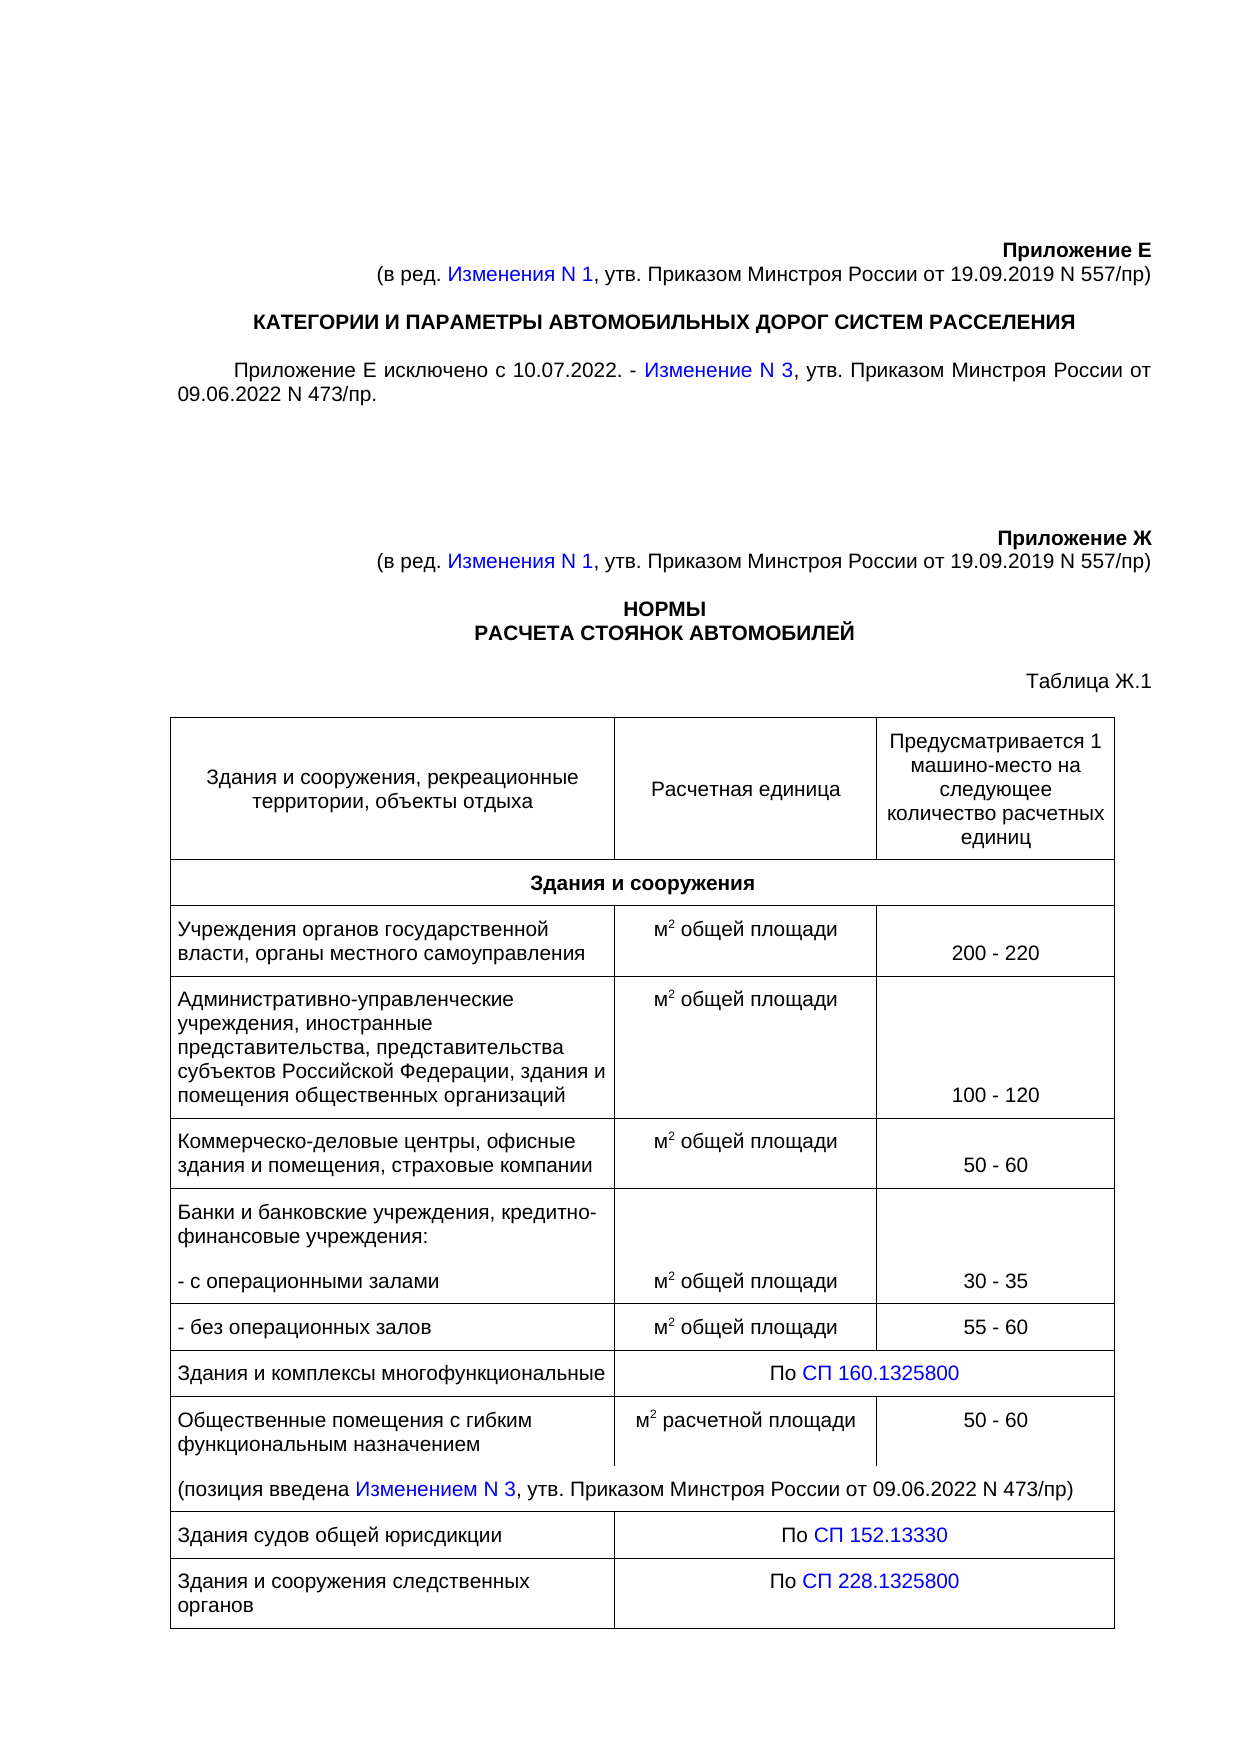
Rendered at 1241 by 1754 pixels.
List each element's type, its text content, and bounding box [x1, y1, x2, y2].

text Таблица Ж.1 [177, 669, 1152, 693]
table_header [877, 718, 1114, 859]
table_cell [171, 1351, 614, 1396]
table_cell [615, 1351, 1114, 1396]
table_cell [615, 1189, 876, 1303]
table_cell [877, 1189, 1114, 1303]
text Приложение Е [177, 238, 1152, 262]
text (в ред. Изменения N 1, утв. Приказом Минстроя России от 19.09.2019 N 557/пр) [177, 549, 1152, 573]
title НОРМЫ [177, 597, 1152, 621]
text (в ред. Изменения N 1, утв. Приказом Минстроя России от 19.09.2019 N 557/пр) [177, 262, 1152, 286]
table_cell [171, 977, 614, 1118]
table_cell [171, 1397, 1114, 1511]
title РАСЧЕТА СТОЯНОК АВТОМОБИЛЕЙ [177, 621, 1152, 645]
text Приложение Е исключено с 10.07.2022. - Изменение N 3, утв. Приказом Минстроя России от 09.06.2022 N 473/пр. [177, 358, 1152, 406]
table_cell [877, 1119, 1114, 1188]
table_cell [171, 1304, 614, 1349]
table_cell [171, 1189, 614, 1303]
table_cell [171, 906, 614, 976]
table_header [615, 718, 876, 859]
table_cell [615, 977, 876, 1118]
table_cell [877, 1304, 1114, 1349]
text Приложение Ж [177, 525, 1152, 549]
title КАТЕГОРИИ И ПАРАМЕТРЫ АВТОМОБИЛЬНЫХ ДОРОГ СИСТЕМ РАССЕЛЕНИЯ [177, 310, 1152, 334]
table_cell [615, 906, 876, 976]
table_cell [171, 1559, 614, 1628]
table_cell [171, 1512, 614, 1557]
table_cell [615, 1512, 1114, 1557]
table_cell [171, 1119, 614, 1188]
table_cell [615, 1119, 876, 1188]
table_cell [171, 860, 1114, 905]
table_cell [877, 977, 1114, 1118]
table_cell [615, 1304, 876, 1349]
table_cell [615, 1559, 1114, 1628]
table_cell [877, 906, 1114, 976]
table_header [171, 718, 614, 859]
